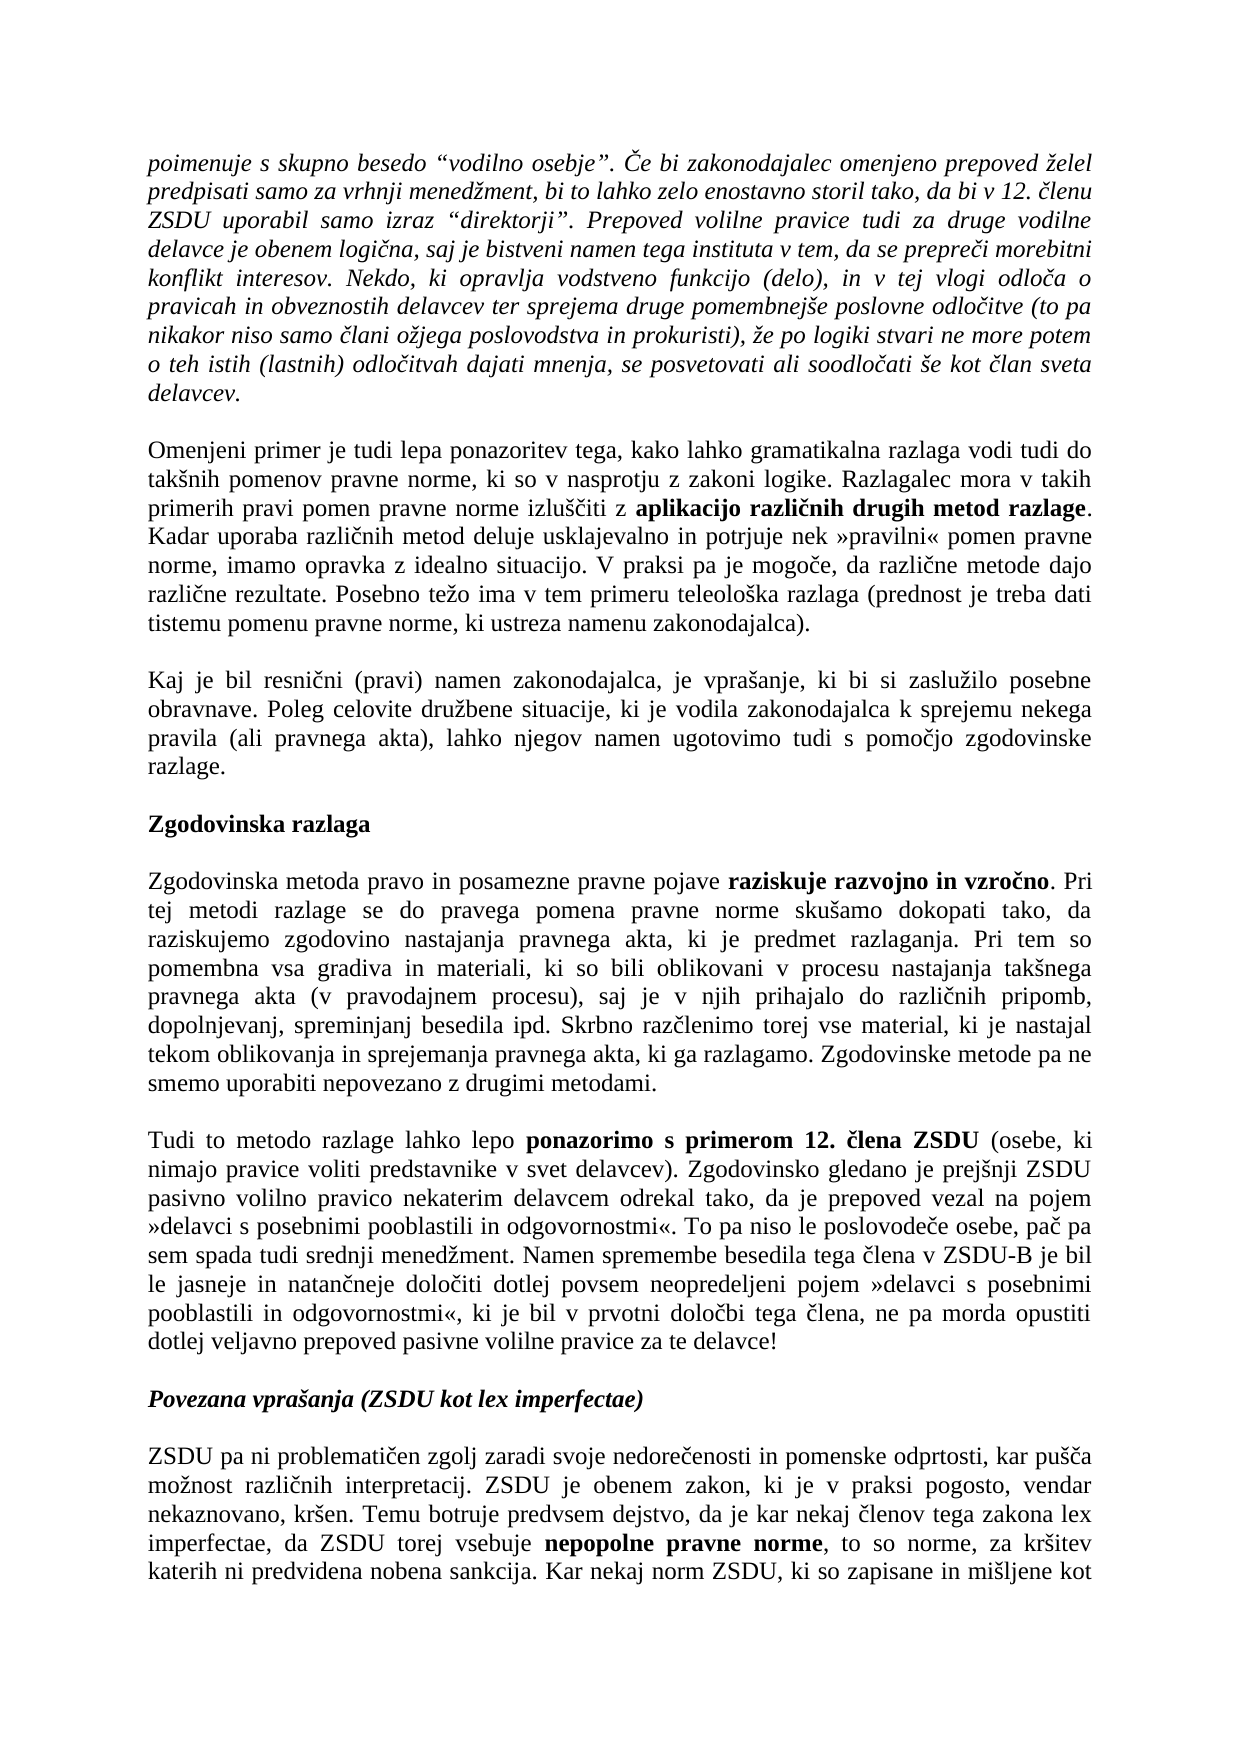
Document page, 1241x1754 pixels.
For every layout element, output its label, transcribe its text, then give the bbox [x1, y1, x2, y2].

text Omenjeni primer je tudi lepa ponazoritev tega, kako lahko gramatikalna razlaga vodi tudi do takšnih pomenov pravne norme, ki so v nasprotju z zakoni logike. Razlagalec mora v takih primerih pravi pomen pravne norme izluščiti z aplikacijo različnih drugih metod razlage. Kadar uporaba različnih metod deluje usklajevalno in potrjuje nek »pravilni« pomen pravne norme, imamo opravka z idealno situacijo. V praksi pa je mogoče, da različne metode dajo različne rezultate. Posebno težo ima v tem primeru teleološka razlaga (prednost je treba dati tistemu pomenu pravne norme, ki ustreza namenu zakonodajalca). [148, 435, 1093, 636]
text Zgodovinska metoda pravo in posamezne pravne pojave raziskuje razvojno in vzročno. Pri tej metodi razlage se do pravega pomena pravne norme skušamo dokopati tako, da raziskujemo zgodovino nastajanja pravnega akta, ki je predmet razlaganja. Pri tem so pomembna vsa gradiva in materiali, ki so bili oblikovani v procesu nastajanja takšnega pravnega akta (v pravodajnem procesu), saj je v njih prihajalo do različnih pripomb, dopolnjevanj, spreminjanj besedila ipd. Skrbno razčlenimo torej vse material, ki je nastajal tekom oblikovanja in sprejemanja pravnega akta, ki ga razlagamo. Zgodovinske metode pa ne smemo uporabiti nepovezano z drugimi metodami. [148, 866, 1093, 1096]
text Zgodovinska razlaga [148, 809, 1093, 838]
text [148, 1441, 1093, 1585]
text Tudi to metodo razlage lahko lepo ponazorimo s primerom 12. člena ZSDU (osebe, ki nimajo pravice voliti predstavnike v svet delavcev). Zgodovinsko gledano je prejšnji ZSDU pasivno volilno pravico nekaterim delavcem odrekal tako, da je prepoved vezal na pojem »delavci s posebnimi pooblastili in odgovornostmi«. To pa niso le poslovodeče osebe, pač pa sem spada tudi srednji menedžment. Namen spremembe besedila tega člena v ZSDU-B je bil le jasneje in natančneje določiti dotlej povsem neopredeljeni pojem »delavci s posebnimi pooblastili in odgovornostmi«, ki je bil v prvotni določbi tega člena, ne pa morda opustiti dotlej veljavno prepoved pasivne volilne pravice za te delavce! [148, 1125, 1093, 1355]
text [148, 148, 1093, 406]
text Povezana vprašanja (ZSDU kot lex imperfectae) [148, 1384, 1093, 1413]
text Kaj je bil resnični (pravi) namen zakonodajalca, je vprašanje, ki bi si zaslužilo posebne obravnave. Poleg celovite družbene situacije, ki je vodila zakonodajalca k sprejemu nekega pravila (ali pravnega akta), lahko njegov namen ugotovimo tudi s pomočjo zgodovinske razlage. [148, 665, 1093, 780]
